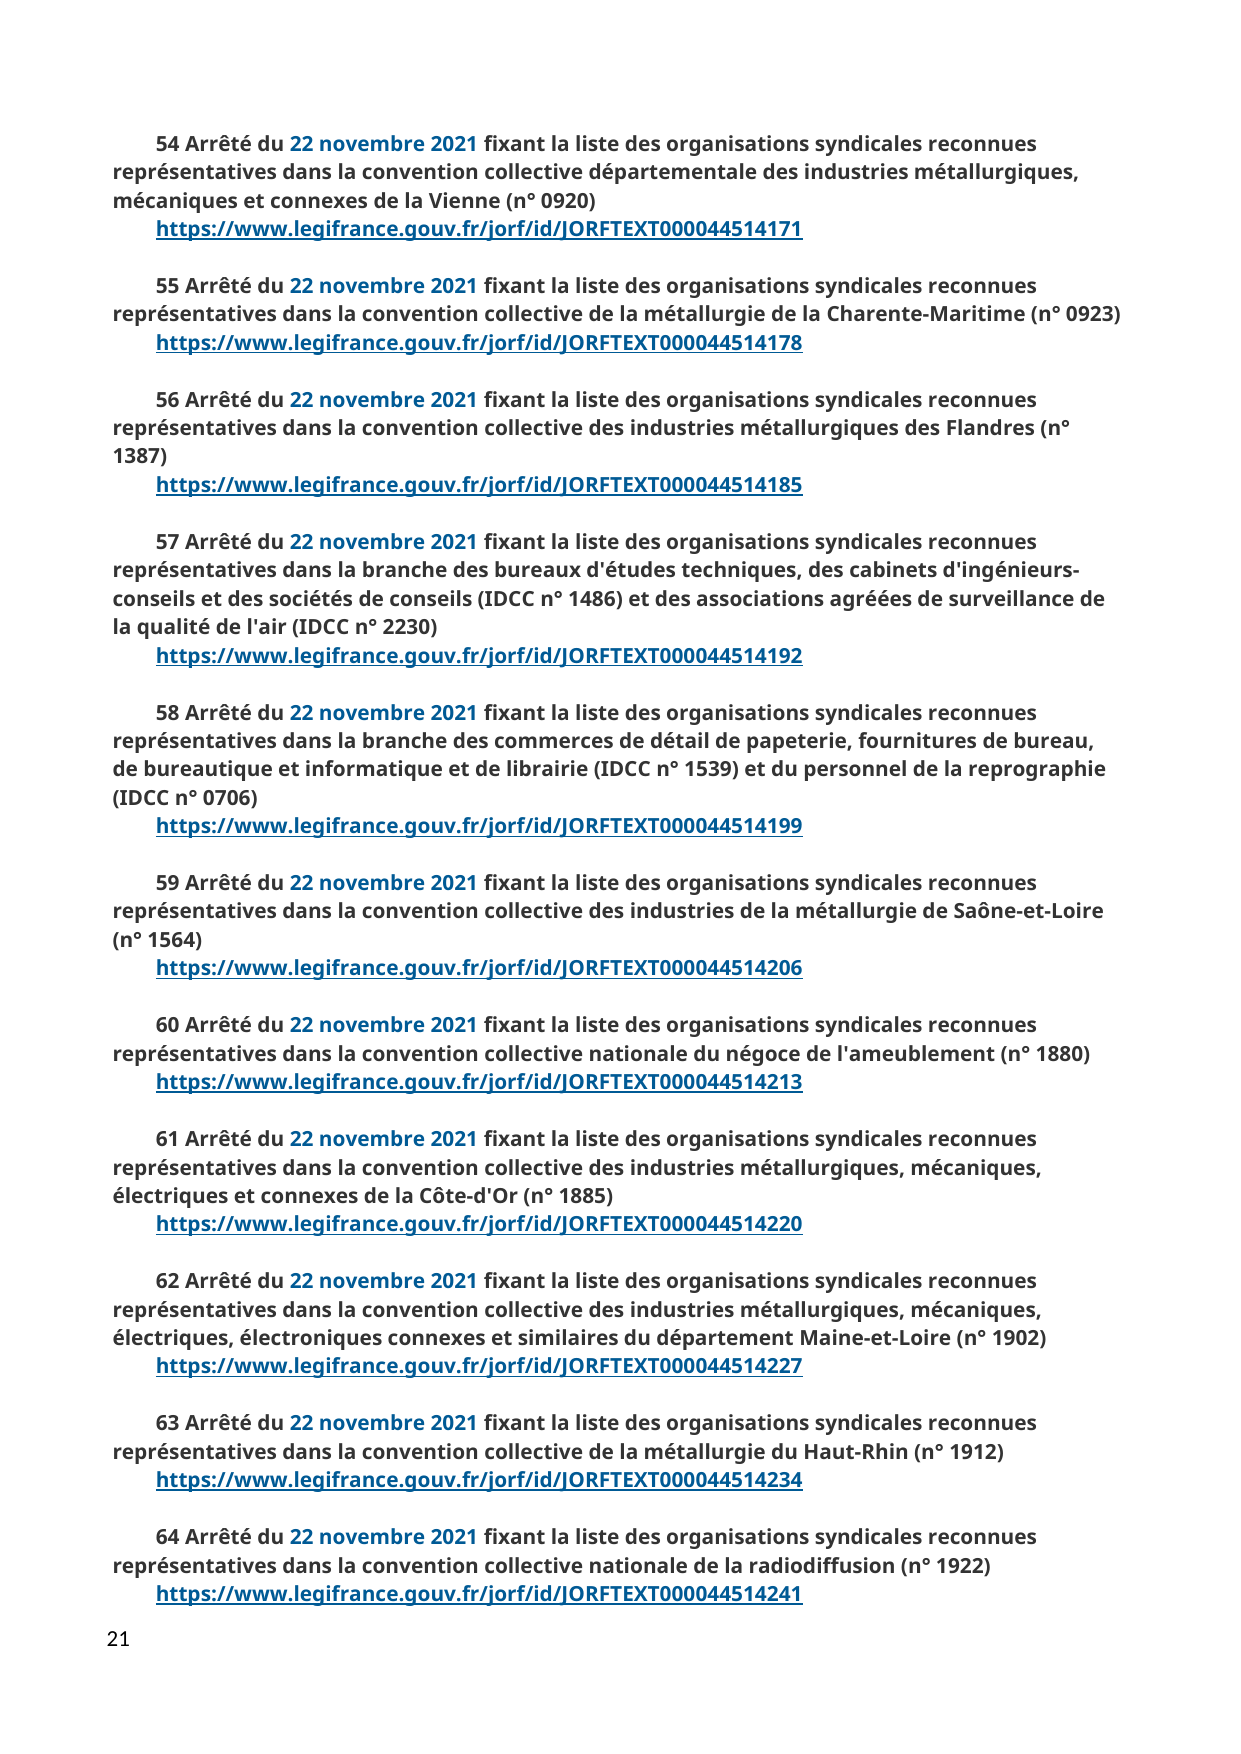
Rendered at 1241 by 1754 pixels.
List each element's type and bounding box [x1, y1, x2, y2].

text [112, 100, 1122, 1608]
